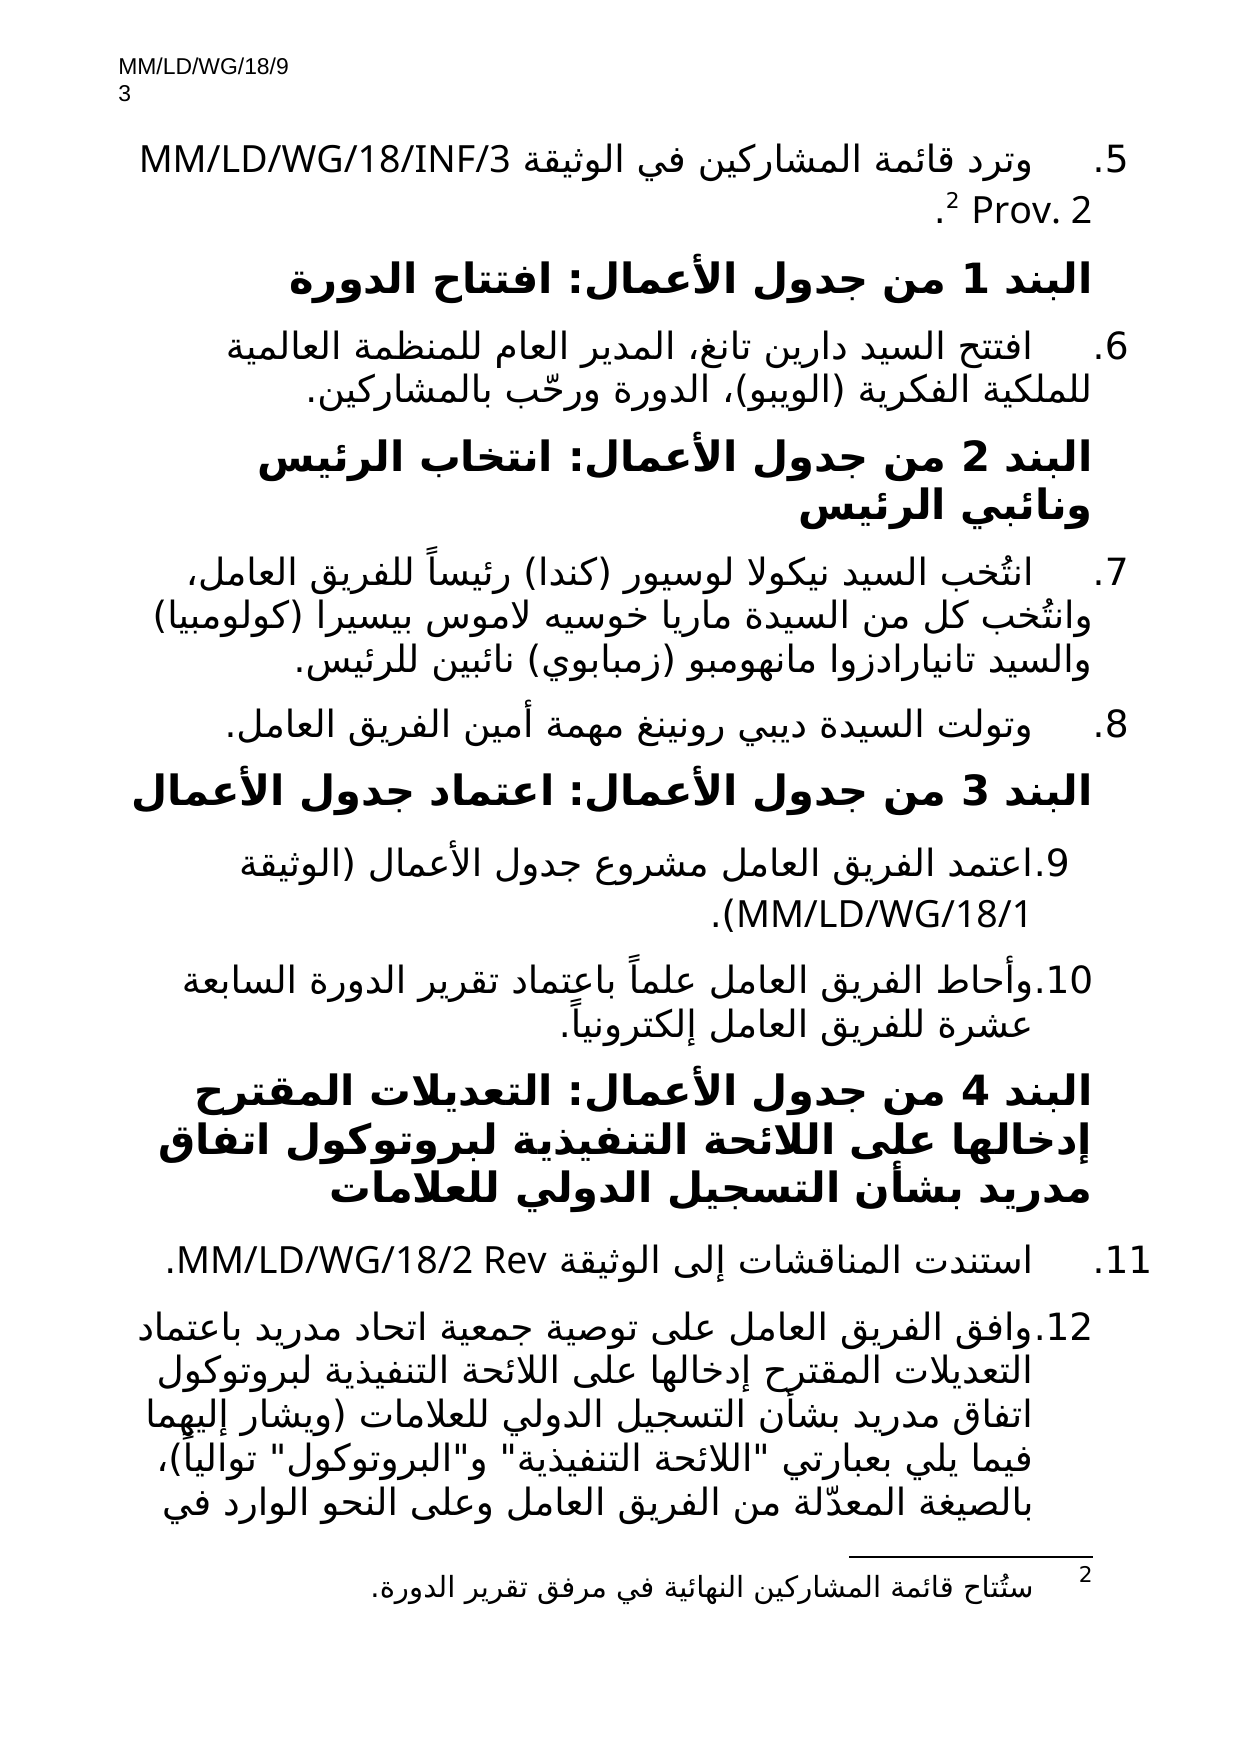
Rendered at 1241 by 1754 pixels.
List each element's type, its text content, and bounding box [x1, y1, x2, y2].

subtitle البند 3 من جدول الأعمال: اعتماد جدول الأعمال [118, 767, 1092, 815]
text انتُخب السيد نيكولا لوسيور (كندا) رئيساً للفريق العامل، وانتُخب كل من السيدة ماريا خوسيه لاموس بيسيرا (كولومبيا) والسيد تانيارادزوا مانهومبو (زمبابوي) نائبين للرئيس. [118, 551, 1092, 681]
text وتولت السيدة ديبي رونينغ مهمة أمين الفريق العامل. [118, 702, 1092, 746]
text وترد قائمة المشاركين في الوثيقة MM/LD/WG/18/INF/3 Prov. 2 . [118, 132, 1092, 234]
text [118, 1306, 1033, 1524]
subtitle البند 2 من جدول الأعمال: انتخاب الرئيس ونائبي الرئيس [118, 433, 1092, 530]
text وأحاط الفريق العامل علماً باعتماد تقرير الدورة السابعة عشرة للفريق العامل إلكترونياً. [118, 959, 1033, 1046]
text اعتمد الفريق العامل مشروع جدول الأعمال (الوثيقة MM/LD/WG/18/1). [118, 836, 1033, 938]
text افتتح السيد دارين تانغ، المدير العام للمنظمة العالمية للملكية الفكرية (الويبو)، الدورة ورحّب بالمشاركين. [118, 324, 1092, 412]
subtitle البند 4 من جدول الأعمال: التعديلات المقترح إدخالها على اللائحة التنفيذية لبروتوكول اتفاق مدريد بشأن التسجيل الدولي للعلامات [118, 1067, 1092, 1213]
subtitle البند 1 من جدول الأعمال: افتتاح الدورة [118, 255, 1092, 304]
text استندت المناقشات إلى الوثيقة MM/LD/WG/18/2 Rev. [118, 1234, 1092, 1285]
